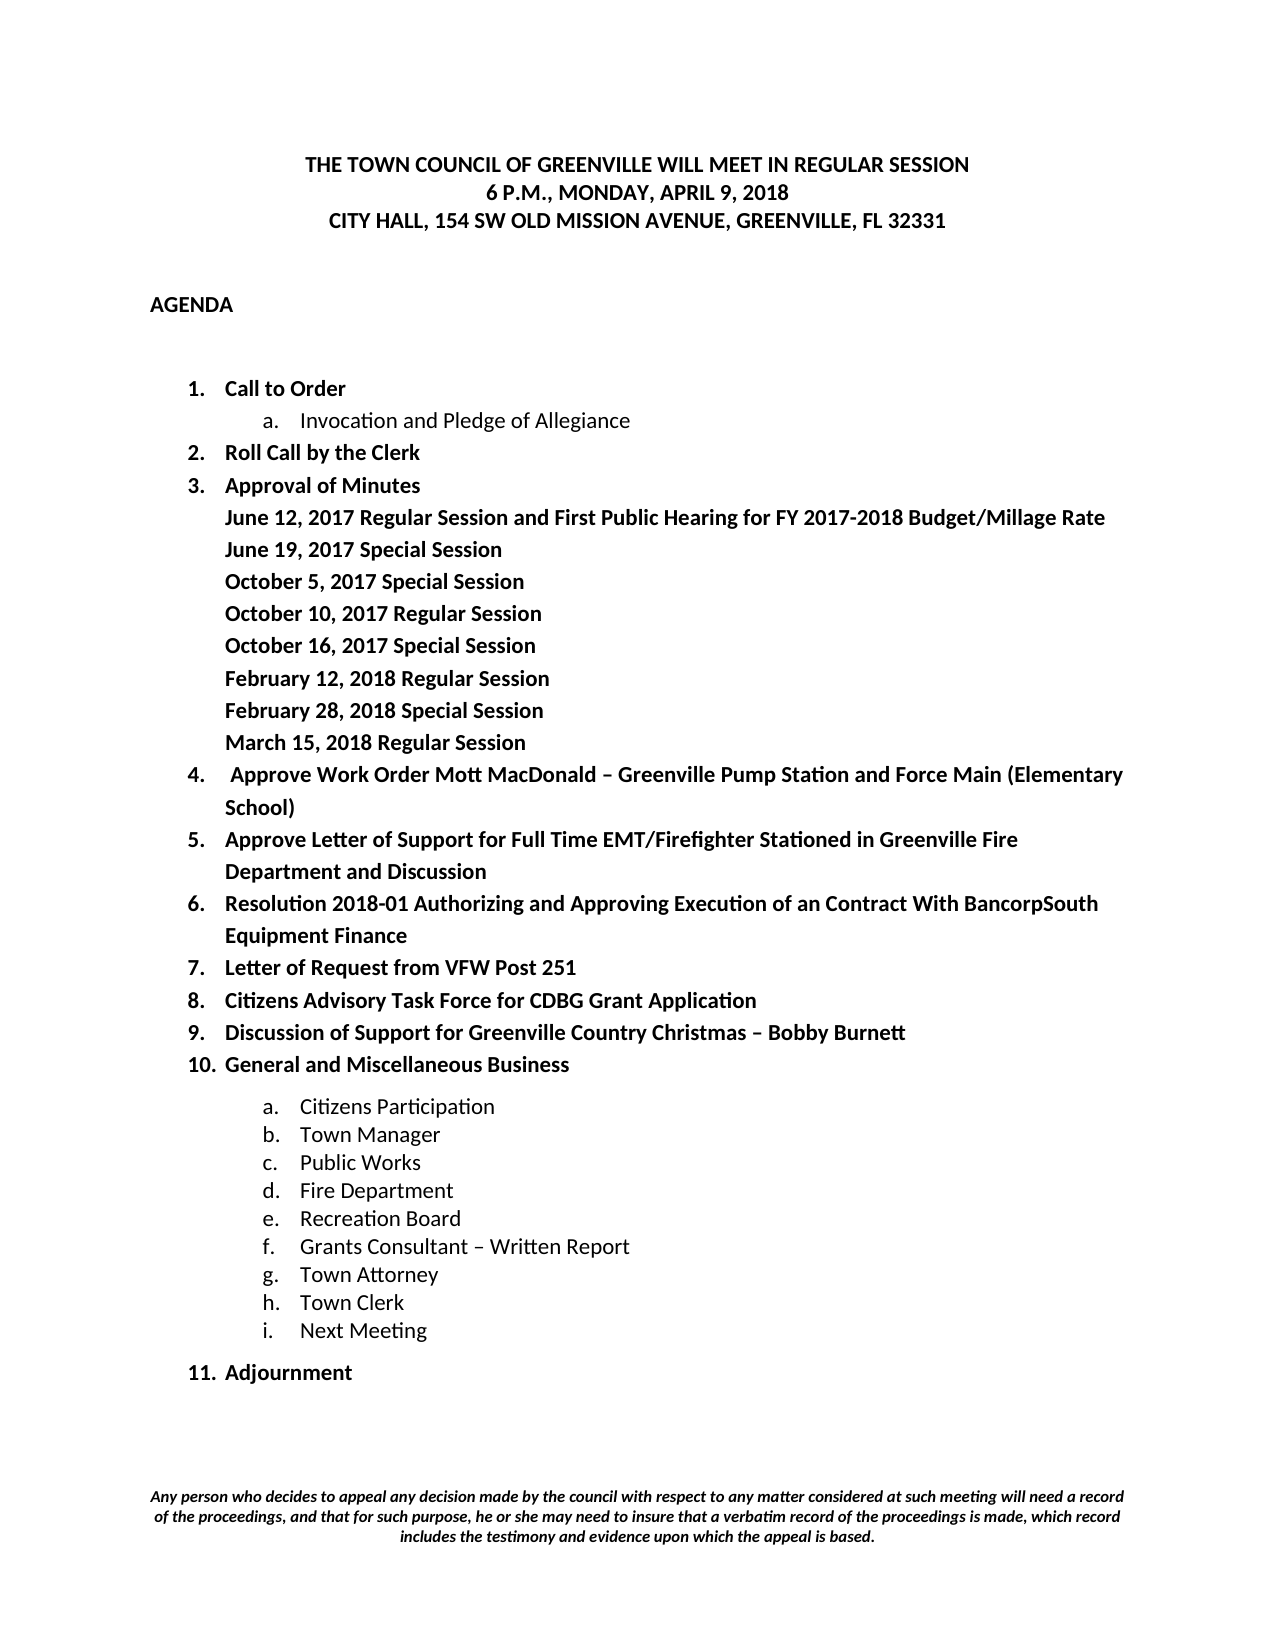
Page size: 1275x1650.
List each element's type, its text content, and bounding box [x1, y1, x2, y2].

list Roll Call by the Clerk [187, 438, 1125, 467]
list Fire Department [262, 1176, 1125, 1204]
text 6 P.M., MONDAY, APRIL 9, 2018 [150, 178, 1125, 206]
list Town Attorney [262, 1260, 1125, 1288]
list Next Meeting [262, 1316, 1125, 1344]
list Approve Work Order Mott MacDonald – Greenville Pump Station and Force Main (Elementary School) [187, 760, 1125, 821]
list Letter of Request from VFW Post 251 [187, 953, 1125, 982]
list Town Manager [262, 1120, 1125, 1148]
text THE TOWN COUNCIL OF GREENVILLE WILL MEET IN REGULAR SESSION [150, 150, 1125, 178]
list October 5, 2017 Special Session [225, 567, 1125, 595]
list Public Works [262, 1148, 1125, 1176]
list Citizens Participation [262, 1092, 1125, 1120]
list February 12, 2018 Regular Session [225, 664, 1125, 692]
list Invocation and Pledge of Allegiance [262, 406, 1125, 434]
list February 28, 2018 Special Session [225, 696, 1125, 724]
list Town Clerk [262, 1288, 1125, 1316]
list Discussion of Support for Greenville Country Christmas – Bobby Burnett [187, 1018, 1125, 1046]
text AGENDA [150, 290, 1125, 318]
list General and Miscellaneous Business [187, 1050, 1125, 1078]
list Adjournment [187, 1358, 1125, 1386]
list Resolution 2018-01 Authorizing and Approving Execution of an Contract With BancorpSouth Equipment Finance [187, 889, 1125, 949]
list March 15, 2018 Regular Session [225, 728, 1125, 756]
list Call to Order [187, 374, 1125, 402]
text CITY HALL, 154 SW OLD MISSION AVENUE, GREENVILLE, FL 32331 [150, 206, 1125, 234]
list October 16, 2017 Special Session [225, 632, 1125, 660]
list Citizens Advisory Task Force for CDBG Grant Application [187, 986, 1125, 1014]
list Approval of Minutes [187, 471, 1125, 499]
list October 10, 2017 Regular Session [225, 599, 1125, 627]
list June 19, 2017 Special Session [225, 535, 1125, 563]
list Approve Letter of Support for Full Time EMT/Firefighter Stationed in Greenville Fire Department and Discussion [187, 825, 1125, 885]
list Grants Consultant – Written Report [262, 1232, 1125, 1260]
list Recreation Board [262, 1204, 1125, 1232]
list June 12, 2017 Regular Session and First Public Hearing for FY 2017-2018 Budget/Millage Rate [225, 503, 1125, 531]
